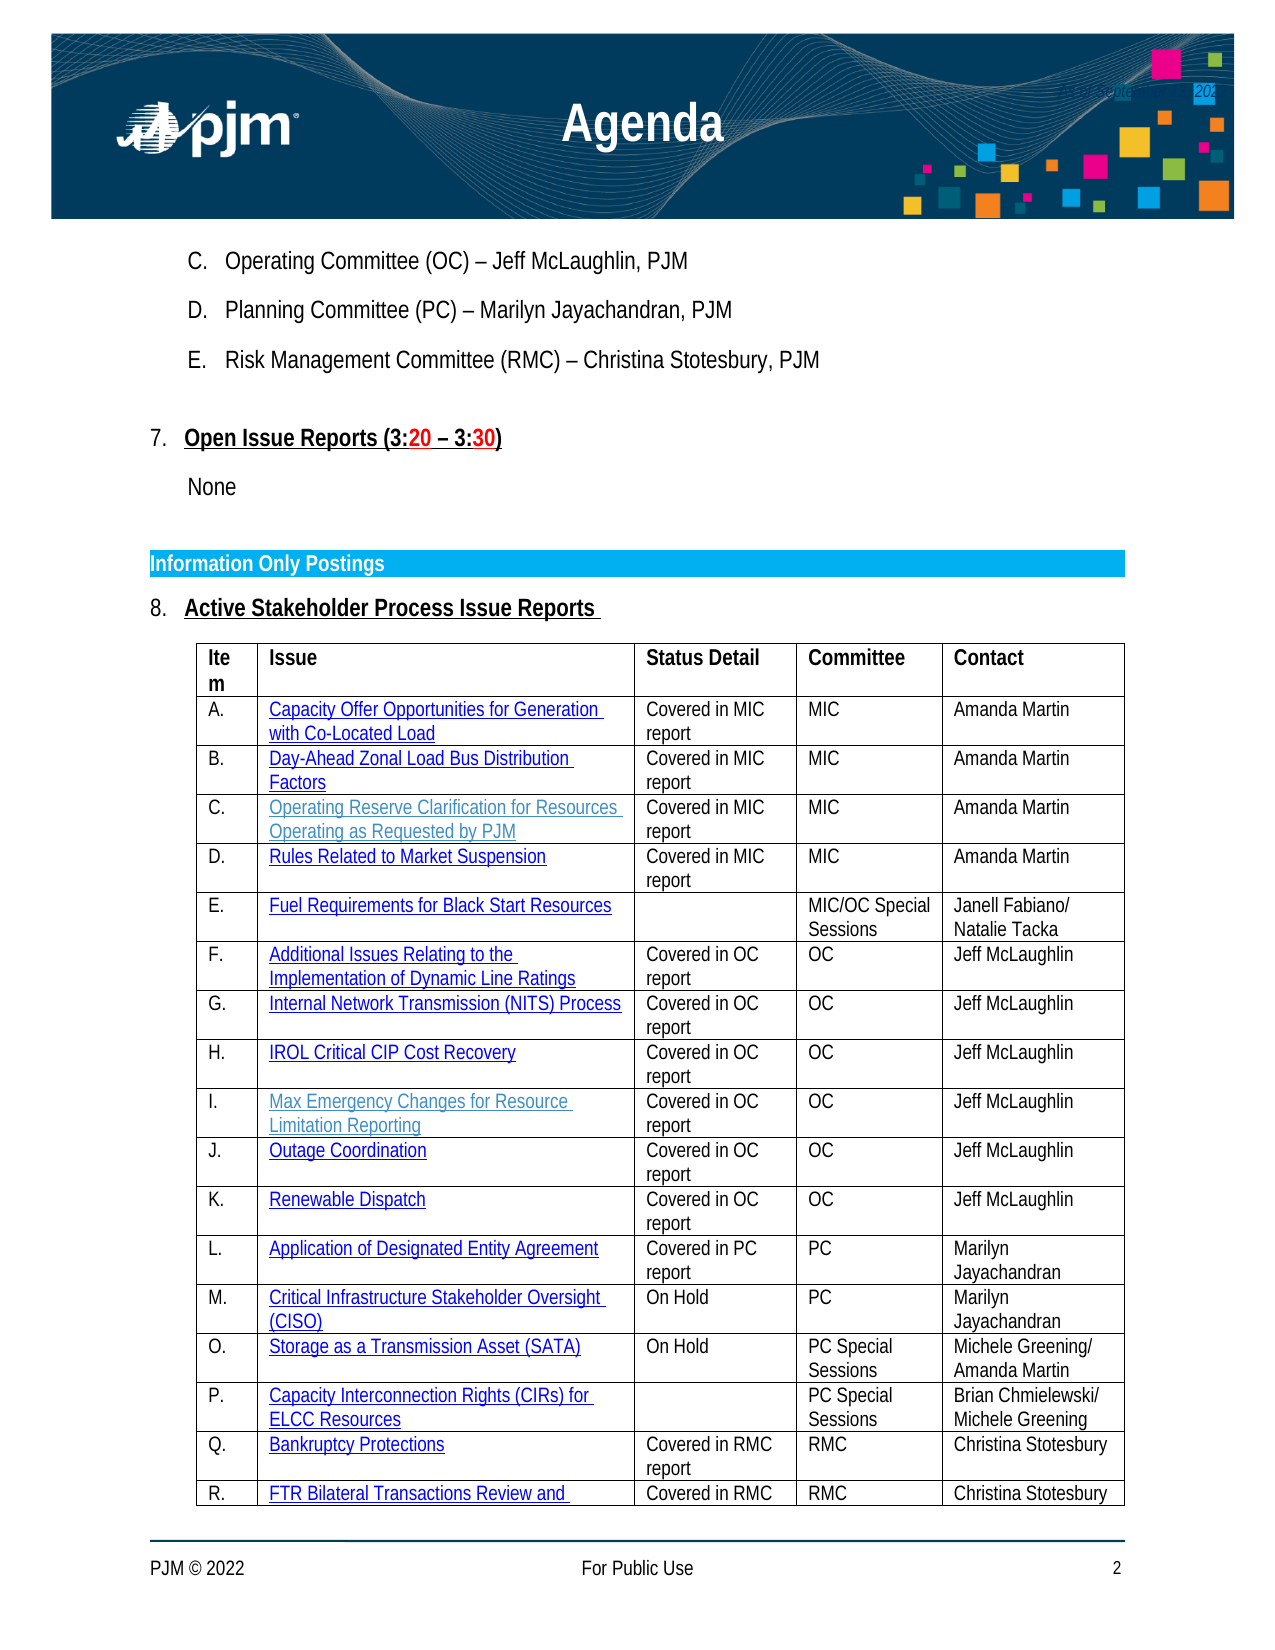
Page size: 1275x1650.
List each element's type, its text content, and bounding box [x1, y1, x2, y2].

table_cell PC Special Sessions [797, 1383, 942, 1431]
table_cell Christina Stotesbury [943, 1432, 1124, 1479]
table_cell Marilyn Jayachandran [943, 1236, 1124, 1284]
table_cell OC [797, 1187, 942, 1235]
subtitle Information Only Postings [150, 550, 1125, 577]
table_cell Q. [197, 1432, 257, 1479]
table_cell B. [197, 746, 257, 794]
table_cell OC [797, 942, 942, 990]
table_cell Covered in RMC report [635, 1432, 796, 1479]
table_cell Max Emergency Changes for Resource Limitation Reporting [421, 1089, 634, 1137]
table_cell Outage Coordination [258, 1138, 634, 1186]
list Planning Committee (PC) – Marilyn Jayachandran, PJM [187, 295, 1125, 324]
table_cell I. [197, 1089, 257, 1137]
table_cell E. [197, 893, 257, 941]
table_cell MIC [797, 795, 942, 843]
picture [51, 32, 1235, 219]
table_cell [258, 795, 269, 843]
table_cell RMC [797, 1432, 942, 1479]
table_cell L. [197, 1236, 257, 1284]
table_cell Covered in OC report [635, 942, 796, 990]
table_cell OC [797, 1089, 942, 1137]
table_cell Renewable Dispatch [258, 1187, 634, 1235]
table_cell F. [197, 942, 257, 990]
table_cell Janell Fabiano/ Natalie Tacka [943, 893, 1124, 941]
table_cell Covered in MIC report [635, 844, 796, 892]
table_cell MIC [797, 844, 942, 892]
table_cell Michele Greening/ Amanda Martin [943, 1334, 1124, 1382]
table_cell MIC [797, 746, 942, 794]
table_cell Amanda Martin [943, 795, 1124, 843]
table_cell OC [797, 1138, 942, 1186]
table_cell Application of Designated Entity Agreement [258, 1236, 634, 1284]
table_cell M. [197, 1285, 257, 1333]
table_cell G. [197, 991, 257, 1039]
table_cell Additional Issues Relating to the Implementation of Dynamic Line Ratings [258, 942, 634, 990]
table_cell PC Special Sessions [797, 1334, 942, 1382]
table_cell Covered in OC report [635, 1040, 796, 1088]
table_cell Internal Network Transmission (NITS) Process [258, 991, 634, 1039]
table_cell RMC [797, 1481, 942, 1504]
table_cell Rules Related to Market Suspension [258, 844, 634, 892]
table_cell Day-Ahead Zonal Load Bus Distribution Factors [258, 746, 634, 794]
table_cell Covered in MIC report [635, 746, 796, 794]
list None [150, 472, 1125, 529]
table_cell Bankruptcy Protections [258, 1432, 634, 1479]
table_cell [635, 1383, 796, 1431]
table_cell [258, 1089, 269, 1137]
table_cell [635, 893, 796, 941]
table_cell P. [197, 1383, 257, 1431]
table_cell J. [197, 1138, 257, 1186]
table_cell R. [197, 1481, 257, 1504]
table_cell Jeff McLaughlin [943, 1187, 1124, 1235]
table_cell Jeff McLaughlin [943, 942, 1124, 990]
table_header Item [197, 644, 257, 696]
table_cell PC [797, 1285, 942, 1333]
table_cell IROL Critical CIP Cost Recovery [258, 1040, 634, 1088]
table_cell Covered in RMC report [635, 1481, 796, 1504]
table_cell K. [197, 1187, 257, 1235]
table_cell Fuel Requirements for Black Start Resources [258, 893, 634, 941]
table_cell On Hold [635, 1334, 796, 1382]
table_cell Covered in OC report [635, 1089, 796, 1137]
table_cell Capacity Interconnection Rights (CIRs) for ELCC Resources [258, 1383, 634, 1431]
table_cell C. [197, 795, 257, 843]
table_cell Covered in PC report [635, 1236, 796, 1284]
list 7. Open Issue Reports (3:20 – 3:30) [150, 423, 1125, 451]
table_cell Storage as a Transmission Asset (SATA) [258, 1334, 634, 1382]
table_cell Critical Infrastructure Stakeholder Oversight (CISO) [258, 1285, 634, 1333]
table_cell D. [197, 844, 257, 892]
table_cell Amanda Martin [943, 697, 1124, 745]
table_cell FTR Bilateral Transactions Review and Reporting Requirements [258, 1481, 634, 1504]
list 8. Active Stakeholder Process Issue Reports [150, 593, 1125, 622]
table_header Status Detail [635, 644, 796, 696]
table_cell MIC/OC Special Sessions [797, 893, 942, 941]
table_cell Amanda Martin [943, 844, 1124, 892]
table_cell MIC [797, 697, 942, 745]
table_header Committee [797, 644, 942, 696]
table_cell Covered in OC report [635, 991, 796, 1039]
list Risk Management Committee (RMC) – Christina Stotesbury, PJM [187, 344, 1125, 402]
table_cell Capacity Offer Opportunities for Generation with Co-Located Load [258, 697, 634, 745]
table_cell H. [197, 1040, 257, 1088]
table_cell Amanda Martin [943, 746, 1124, 794]
table_cell Christina Stotesbury [943, 1481, 1124, 1504]
table_cell Operating Reserve Clarification for Resources Operating as Requested by PJM [516, 795, 634, 843]
table_cell Covered in MIC report [635, 795, 796, 843]
table_cell Covered in OC report [635, 1138, 796, 1186]
table_cell Jeff McLaughlin [943, 1040, 1124, 1088]
table_cell PC [797, 1236, 942, 1284]
table_cell Jeff McLaughlin [943, 1138, 1124, 1186]
table_cell A. [197, 697, 257, 745]
table_header Issue [258, 644, 634, 696]
table_cell Brian Chmielewski/ Michele Greening [943, 1383, 1124, 1431]
table_header Contact [943, 644, 1124, 696]
table_cell OC [797, 1040, 942, 1088]
table_cell Jeff McLaughlin [943, 991, 1124, 1039]
table_cell Covered in MIC report [635, 697, 796, 745]
table_cell Jeff McLaughlin [943, 1089, 1124, 1137]
table_cell O. [197, 1334, 257, 1382]
table_cell Marilyn Jayachandran [943, 1285, 1124, 1333]
table_cell Covered in OC report [635, 1187, 796, 1235]
table_cell On Hold [635, 1285, 796, 1333]
list Operating Committee (OC) – Jeff McLaughlin, PJM [187, 246, 1125, 274]
table_cell OC [797, 991, 942, 1039]
